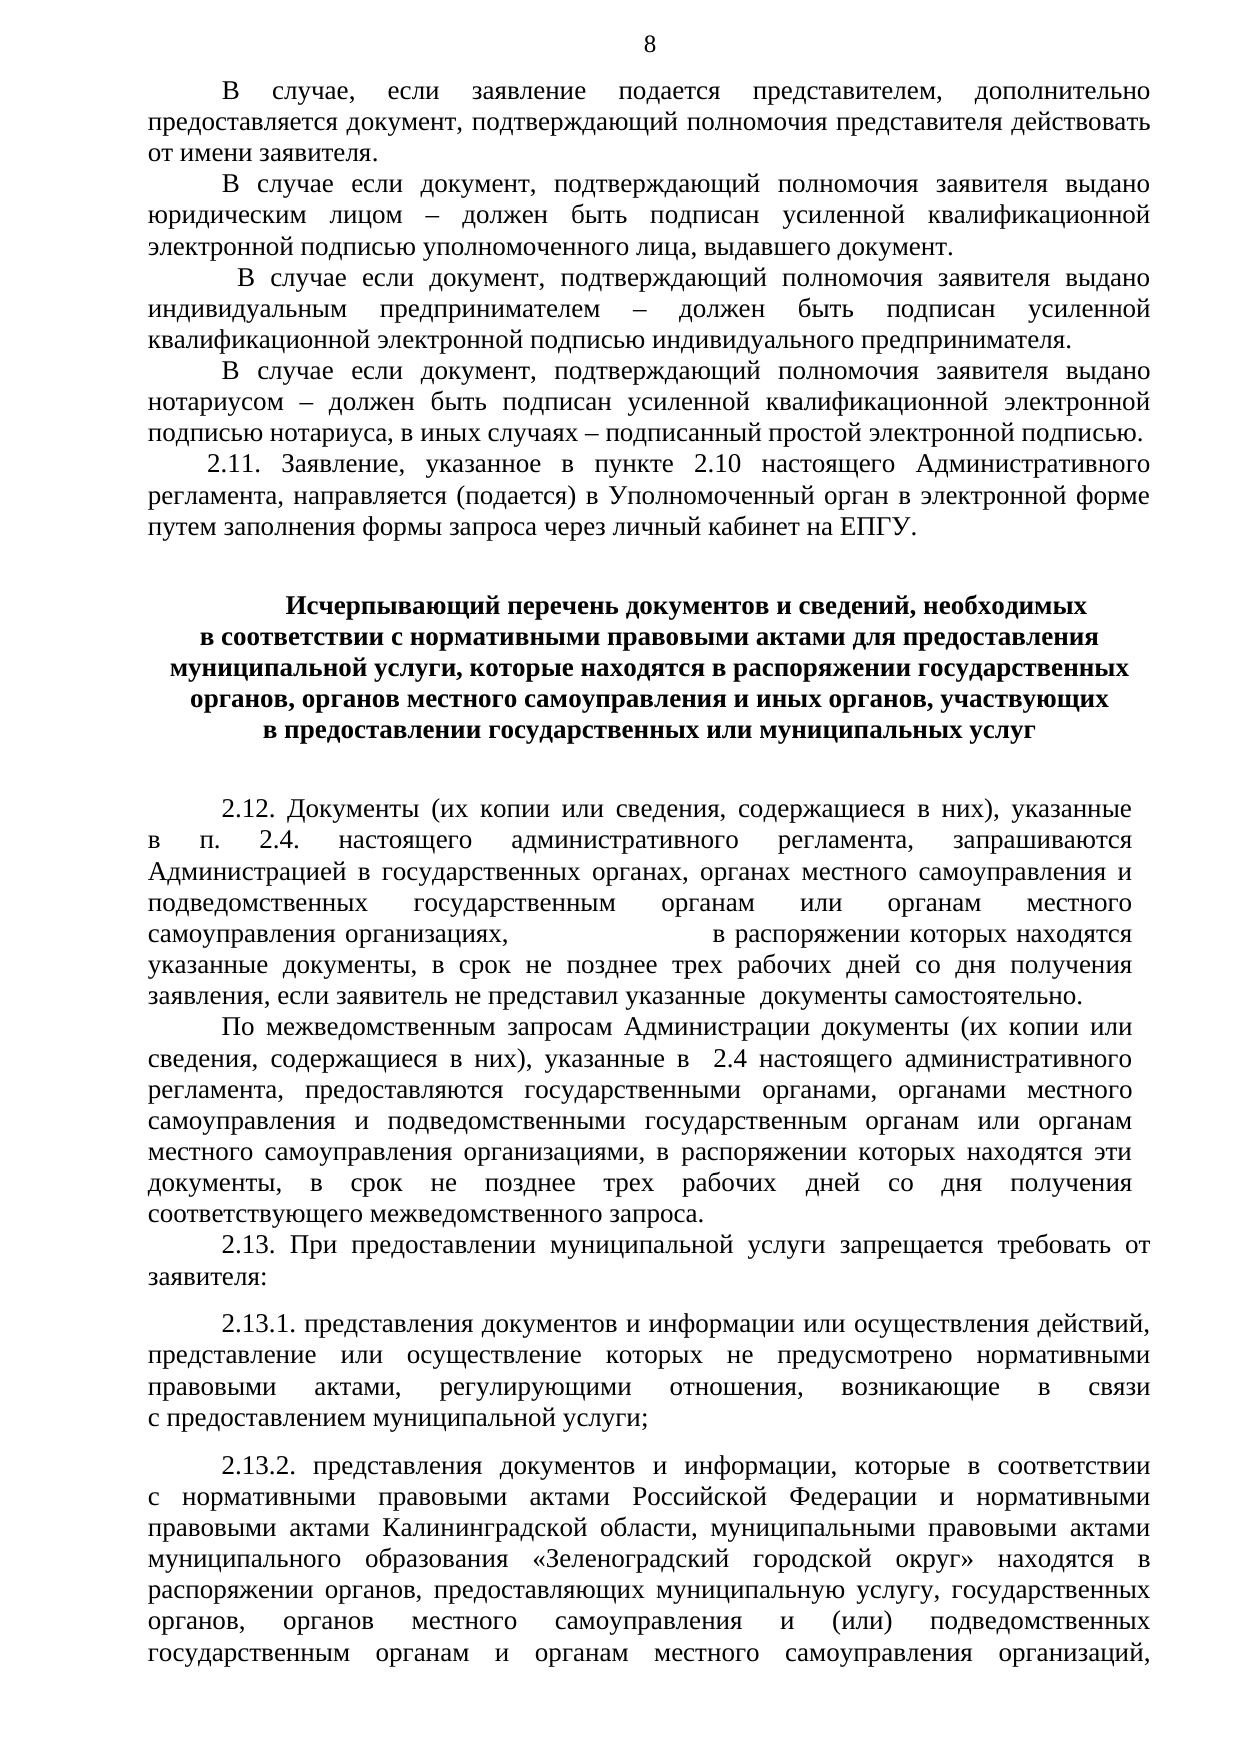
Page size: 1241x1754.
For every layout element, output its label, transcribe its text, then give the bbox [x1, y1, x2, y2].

text В случае если документ, подтверждающий полномочия заявителя выдано индивидуальным предпринимателем – должен быть подписан усиленной квалификационной электронной подписью индивидуального предпринимателя. [148, 261, 1152, 354]
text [148, 1449, 1152, 1667]
text 2.13.1. представления документов и информации или осуществления действий, представление или осуществление которых не предусмотрено нормативными правовыми актами, регулирующими отношения, возникающие в связи с предоставлением муниципальной услуги; [148, 1307, 1152, 1432]
text 2.13. При предоставлении муниципальной услуги запрещается требовать от заявителя: [148, 1228, 1152, 1291]
text В случае если документ, подтверждающий полномочия заявителя выдано юридическим лицом – должен быть подписан усиленной квалификационной электронной подписью уполномоченного лица, выдавшего документ. [148, 167, 1152, 261]
text В случае если документ, подтверждающий полномочия заявителя выдано нотариусом – должен быть подписан усиленной квалификационной электронной подписью нотариуса, в иных случаях – подписанный простой электронной подписью. [148, 354, 1152, 448]
text 2.11. Заявление, указанное в пункте 2.10 настоящего Административного регламента, направляется (подается) в Уполномоченный орган в электронной форме путем заполнения формы запроса через личный кабинет на ЕПГУ. [148, 448, 1152, 541]
text По межведомственным запросам Администрации документы (их копии или сведения, содержащиеся в них), указанные в 2.4 настоящего административного регламента, предоставляются государственными органами, органами местного самоуправления и подведомственными государственным органам или органам местного самоуправления организациями, в распоряжении которых находятся эти документы, в срок не позднее трех рабочих дней со дня получения соответствующего межведомственного запроса. [148, 1011, 1132, 1228]
text Исчерпывающий перечень документов и сведений, необходимых в соответствии с нормативными правовыми актами для предоставления муниципальной услуги, которые находятся в распоряжении государственных органов, органов местного самоуправления и иных органов, участвующих в предоставлении государственных или муниципальных услуг [148, 589, 1152, 744]
text 2.12. Документы (их копии или сведения, содержащиеся в них), указанные в п. 2.4. настоящего административного регламента, запрашиваются Администрацией в государственных органах, органах местного самоуправления и подведомственных государственным органам или органам местного самоуправления организациях, в распоряжении которых находятся указанные документы, в срок не позднее трех рабочих дней со дня получения заявления, если заявитель не представил указанные документы самостоятельно. [148, 792, 1132, 1010]
text В случае, если заявление подается представителем, дополнительно предоставляется документ, подтверждающий полномочия представителя действовать от имени заявителя. [148, 74, 1152, 167]
